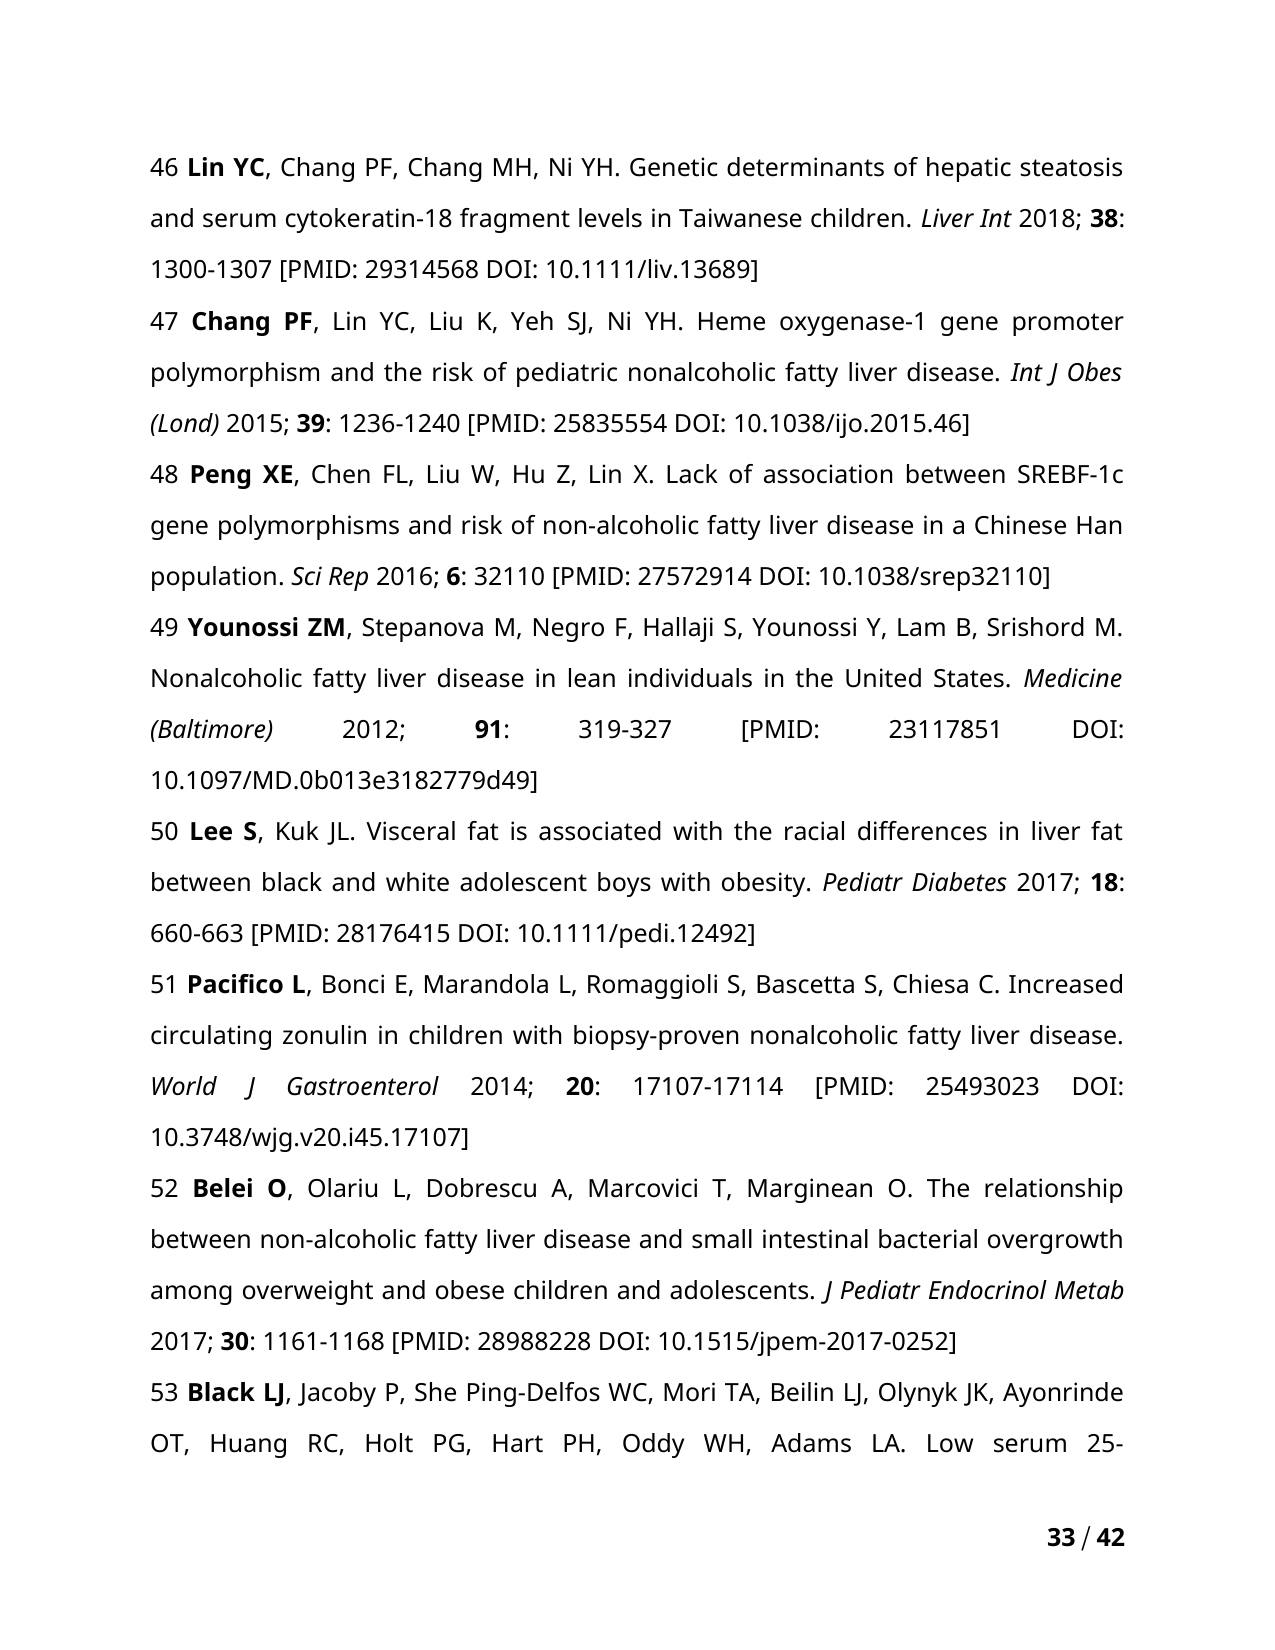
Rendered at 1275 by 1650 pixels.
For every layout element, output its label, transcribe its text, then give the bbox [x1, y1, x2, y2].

text 50 Lee S, Kuk JL. Visceral fat is associated with the racial differences in liver fat between black and white adolescent boys with obesity. Pediatr Diabetes 2017; 18: 660-663 [PMID: 28176415 DOI: 10.1111/pedi.12492] [150, 813, 1125, 950]
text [150, 1375, 1125, 1460]
text 51 Pacifico L, Bonci E, Marandola L, Romaggioli S, Bascetta S, Chiesa C. Increased circulating zonulin in children with biopsy-proven nonalcoholic fatty liver disease. World J Gastroenterol 2014; 20: 17107-17114 [PMID: 25493023 DOI: 10.3748/wjg.v20.i45.17107] [150, 967, 1125, 1154]
text 49 Younossi ZM, Stepanova M, Negro F, Hallaji S, Younossi Y, Lam B, Srishord M. Nonalcoholic fatty liver disease in lean individuals in the United States. Medicine (Baltimore) 2012; 91: 319-327 [PMID: 23117851 DOI: 10.1097/MD.0b013e3182779d49] [150, 609, 1125, 797]
text 47 Chang PF, Lin YC, Liu K, Yeh SJ, Ni YH. Heme oxygenase-1 gene promoter polymorphism and the risk of pediatric nonalcoholic fatty liver disease. Int J Obes (Lond) 2015; 39: 1236-1240 [PMID: 25835554 DOI: 10.1038/ijo.2015.46] [150, 303, 1125, 439]
text 48 Peng XE, Chen FL, Liu W, Hu Z, Lin X. Lack of association between SREBF-1c gene polymorphisms and risk of non-alcoholic fatty liver disease in a Chinese Han population. Sci Rep 2016; 6: 32110 [PMID: 27572914 DOI: 10.1038/srep32110] [150, 456, 1125, 592]
text 46 Lin YC, Chang PF, Chang MH, Ni YH. Genetic determinants of hepatic steatosis and serum cytokeratin-18 fragment levels in Taiwanese children. Liver Int 2018; 38: 1300-1307 [PMID: 29314568 DOI: 10.1111/liv.13689] [150, 150, 1125, 286]
text 52 Belei O, Olariu L, Dobrescu A, Marcovici T, Marginean O. The relationship between non-alcoholic fatty liver disease and small intestinal bacterial overgrowth among overweight and obese children and adolescents. J Pediatr Endocrinol Metab 2017; 30: 1161-1168 [PMID: 28988228 DOI: 10.1515/jpem-2017-0252] [150, 1171, 1125, 1358]
